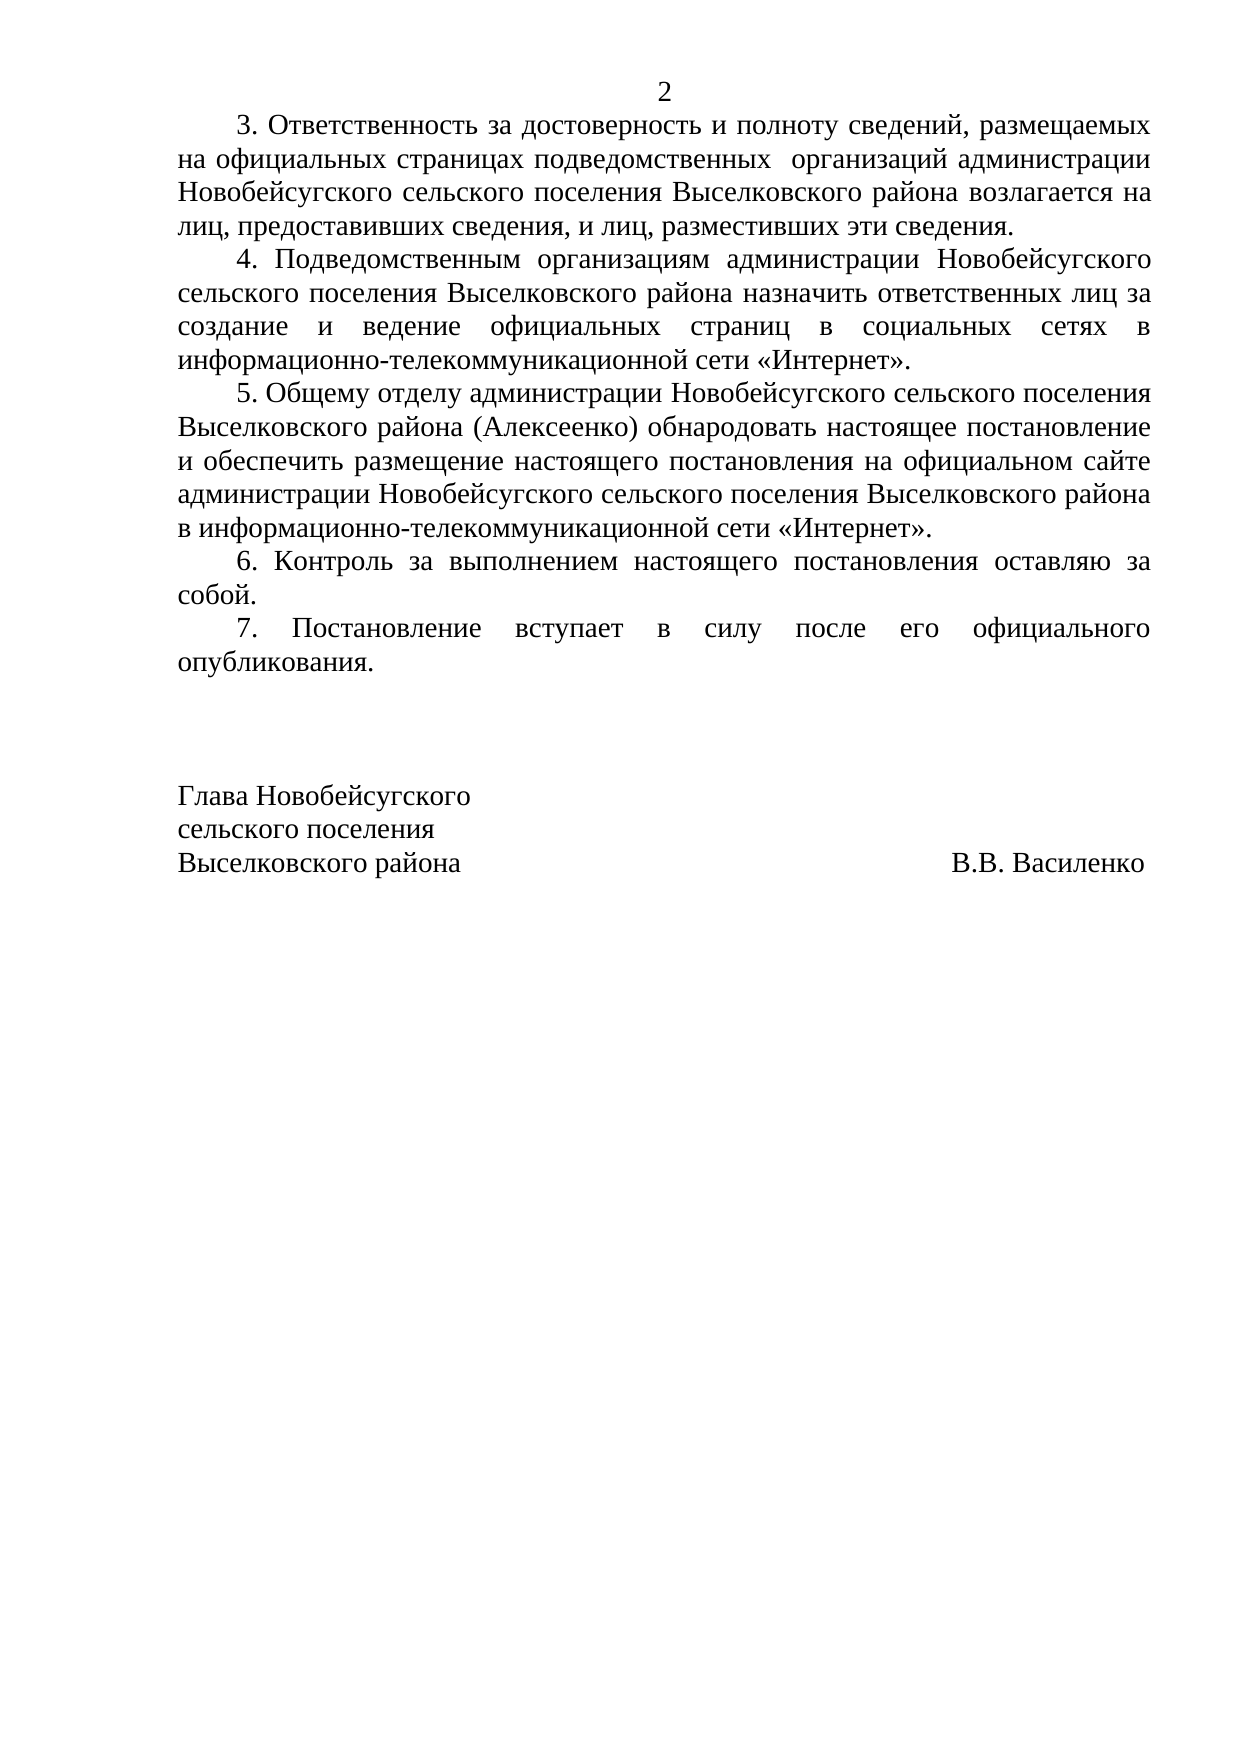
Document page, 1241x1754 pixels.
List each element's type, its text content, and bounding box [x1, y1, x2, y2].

text 4. Подведомственным организациям администрации Новобейсугского сельского поселения Выселковского района назначить ответственных лиц за создание и ведение официальных страниц в социальных сетях в информационно-телекоммуникационной сети «Интернет». [177, 241, 1152, 376]
text 7. Постановление вступает в силу после его официального опубликования. [177, 610, 1152, 677]
text сельского поселения [177, 812, 1152, 845]
text 3. Ответственность за достоверность и полноту сведений, размещаемых на официальных страницах подведомственных организаций администрации Новобейсугского сельского поселения Выселковского района возлагается на лиц, предоставивших сведения, и лиц, разместивших эти сведения. [177, 107, 1152, 241]
text Выселковского района В.В. Василенко [177, 845, 1152, 879]
text Глава Новобейсугского [177, 778, 1152, 812]
text 5. Общему отделу администрации Новобейсугского сельского поселения Выселковского района (Алексеенко) обнародовать настоящее постановление и обеспечить размещение настоящего постановления на официальном сайте администрации Новобейсугского сельского поселения Выселковского района в информационно-телекоммуникационной сети «Интернет». [177, 376, 1152, 543]
text 6. Контроль за выполнением настоящего постановления оставляю за собой. [177, 543, 1152, 610]
